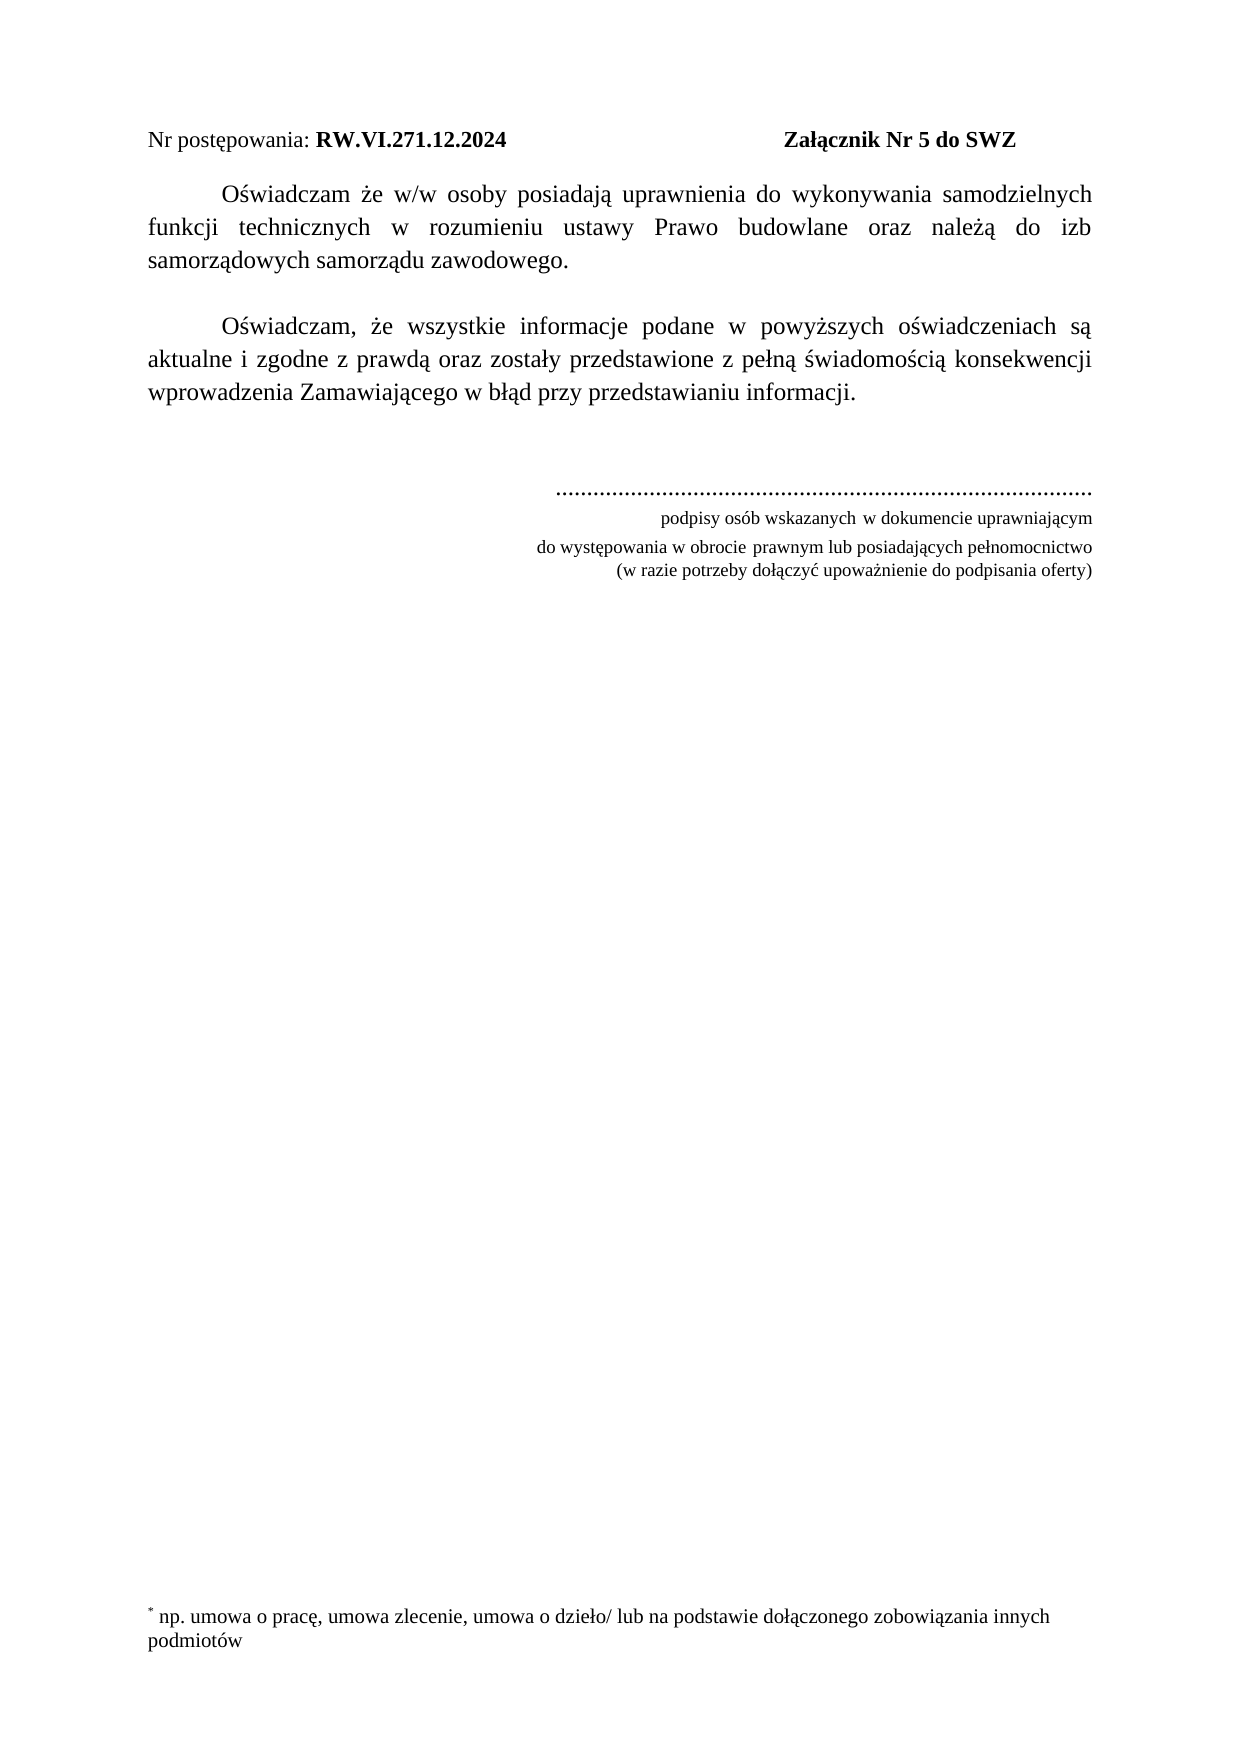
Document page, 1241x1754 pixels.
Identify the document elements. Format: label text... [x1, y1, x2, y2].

text Oświadczam że w/w osoby posiadają uprawnienia do wykonywania samodzielnych funkcji technicznych w rozumieniu ustawy Prawo budowlane oraz należą do izb samorządowych samorządu zawodowego. [148, 179, 1093, 274]
text Oświadczam, że wszystkie informacje podane w powyższych oświadczeniach są aktualne i zgodne z prawdą oraz zostały przedstawione z pełną świadomością konsekwencji wprowadzenia Zamawiającego w błąd przy przedstawianiu informacji. [148, 311, 1093, 406]
text ...................................................................................... podpisy osób wskazanych w dokumencie uprawniającym do występowania w obrocie prawnym lub posiadających pełnomocnictwo (w razie potrzeby dołączyć upoważnienie do podpisania oferty) [516, 472, 1093, 609]
